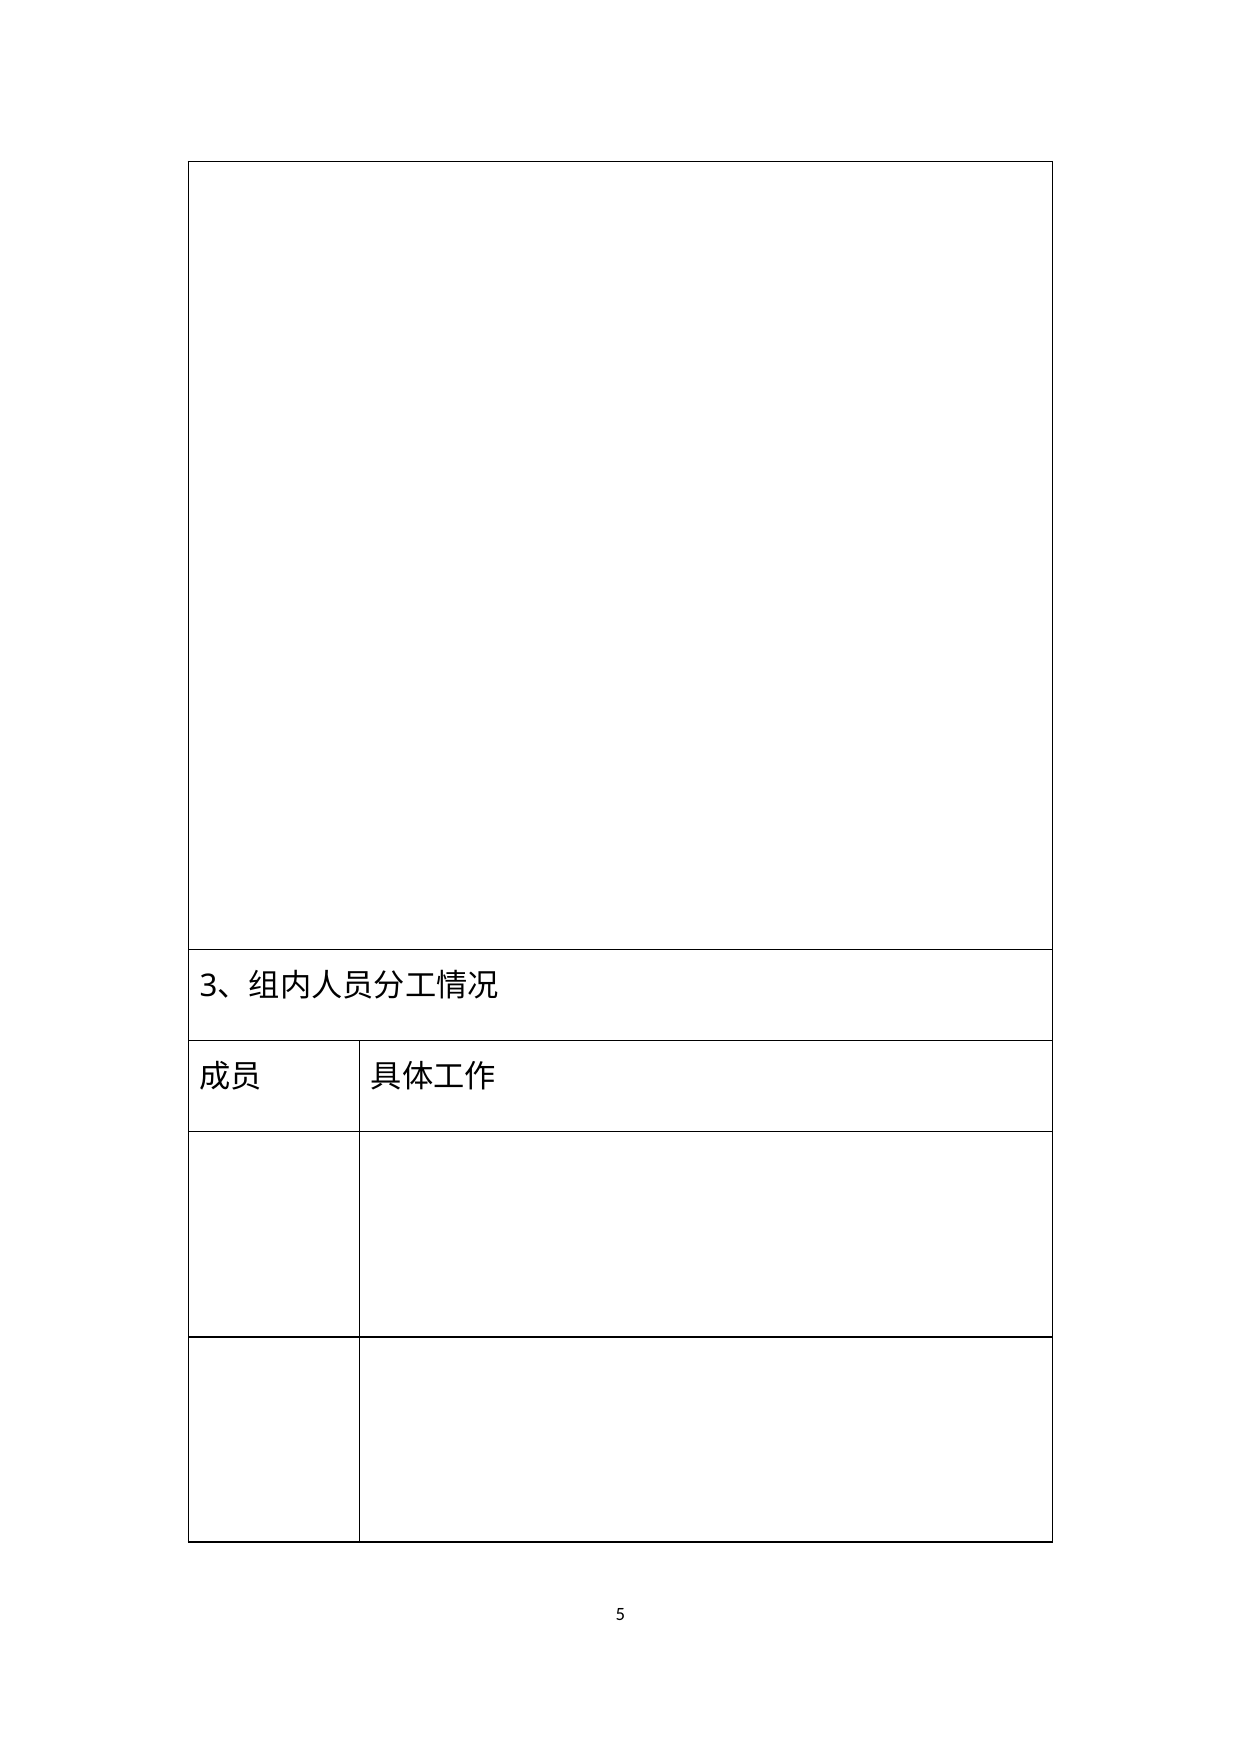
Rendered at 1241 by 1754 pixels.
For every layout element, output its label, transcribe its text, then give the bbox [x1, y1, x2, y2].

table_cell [189, 162, 1052, 949]
table_cell 具体工作 [360, 1041, 1052, 1131]
table_cell [189, 1132, 359, 1336]
table_cell 3、组内人员分工情况 [189, 950, 1052, 1040]
table_cell [360, 1132, 1052, 1336]
table_cell [360, 1338, 1052, 1541]
table_cell [189, 1338, 359, 1541]
table_cell 成员 [189, 1041, 359, 1131]
